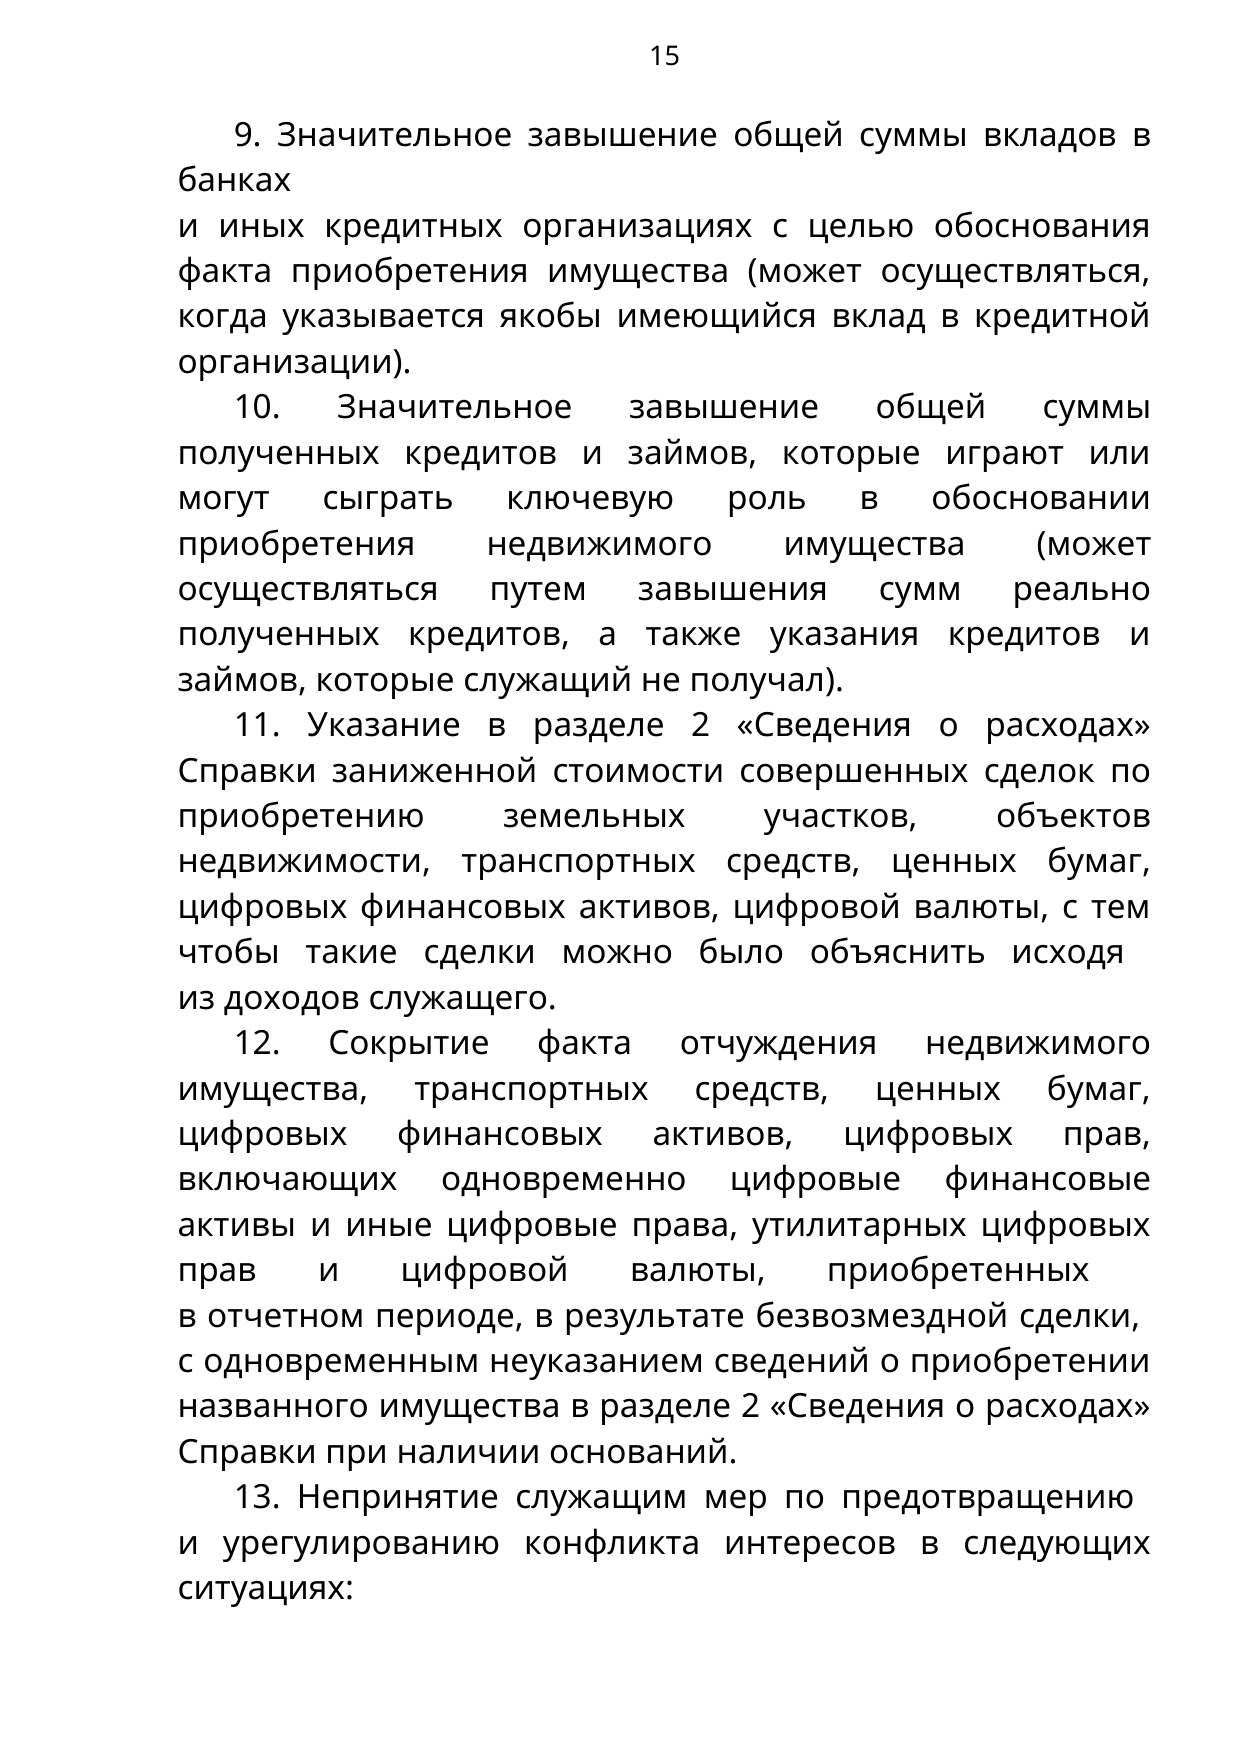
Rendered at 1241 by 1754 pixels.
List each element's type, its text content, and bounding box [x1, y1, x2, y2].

text 10. Значительное завышение общей суммы полученных кредитов и займов, которые играют или могут сыграть ключевую роль в обосновании приобретения недвижимого имущества (может осуществляться путем завышения сумм реально полученных кредитов, а также указания кредитов и займов, которые служащий не получал). [177, 383, 1152, 701]
text 12. Сокрытие факта отчуждения недвижимого имущества, транспортных средств, ценных бумаг, цифровых финансовых активов, цифровых прав, включающих одновременно цифровые финансовые активы и иные цифровые права, утилитарных цифровых прав и цифровой валюты, приобретенных в отчетном периоде, в результате безвозмездной сделки, с одновременным неуказанием сведений о приобретении названного имущества в разделе 2 «Сведения о расходах» Справки при наличии оснований. [177, 1019, 1152, 1473]
text 9. Значительное завышение общей суммы вкладов в банках и иных кредитных организациях с целью обоснования факта приобретения имущества (может осуществляться, когда указывается якобы имеющийся вклад в кредитной организации). [177, 111, 1152, 383]
text 11. Указание в разделе 2 «Сведения о расходах» Справки заниженной стоимости совершенных сделок по приобретению земельных участков, объектов недвижимости, транспортных средств, ценных бумаг, цифровых финансовых активов, цифровой валюты, с тем чтобы такие сделки можно было объяснить исходя из доходов служащего. [177, 701, 1152, 1019]
text 13. Непринятие служащим мер по предотвращению и урегулированию конфликта интересов в следующих ситуациях: [177, 1473, 1152, 1609]
